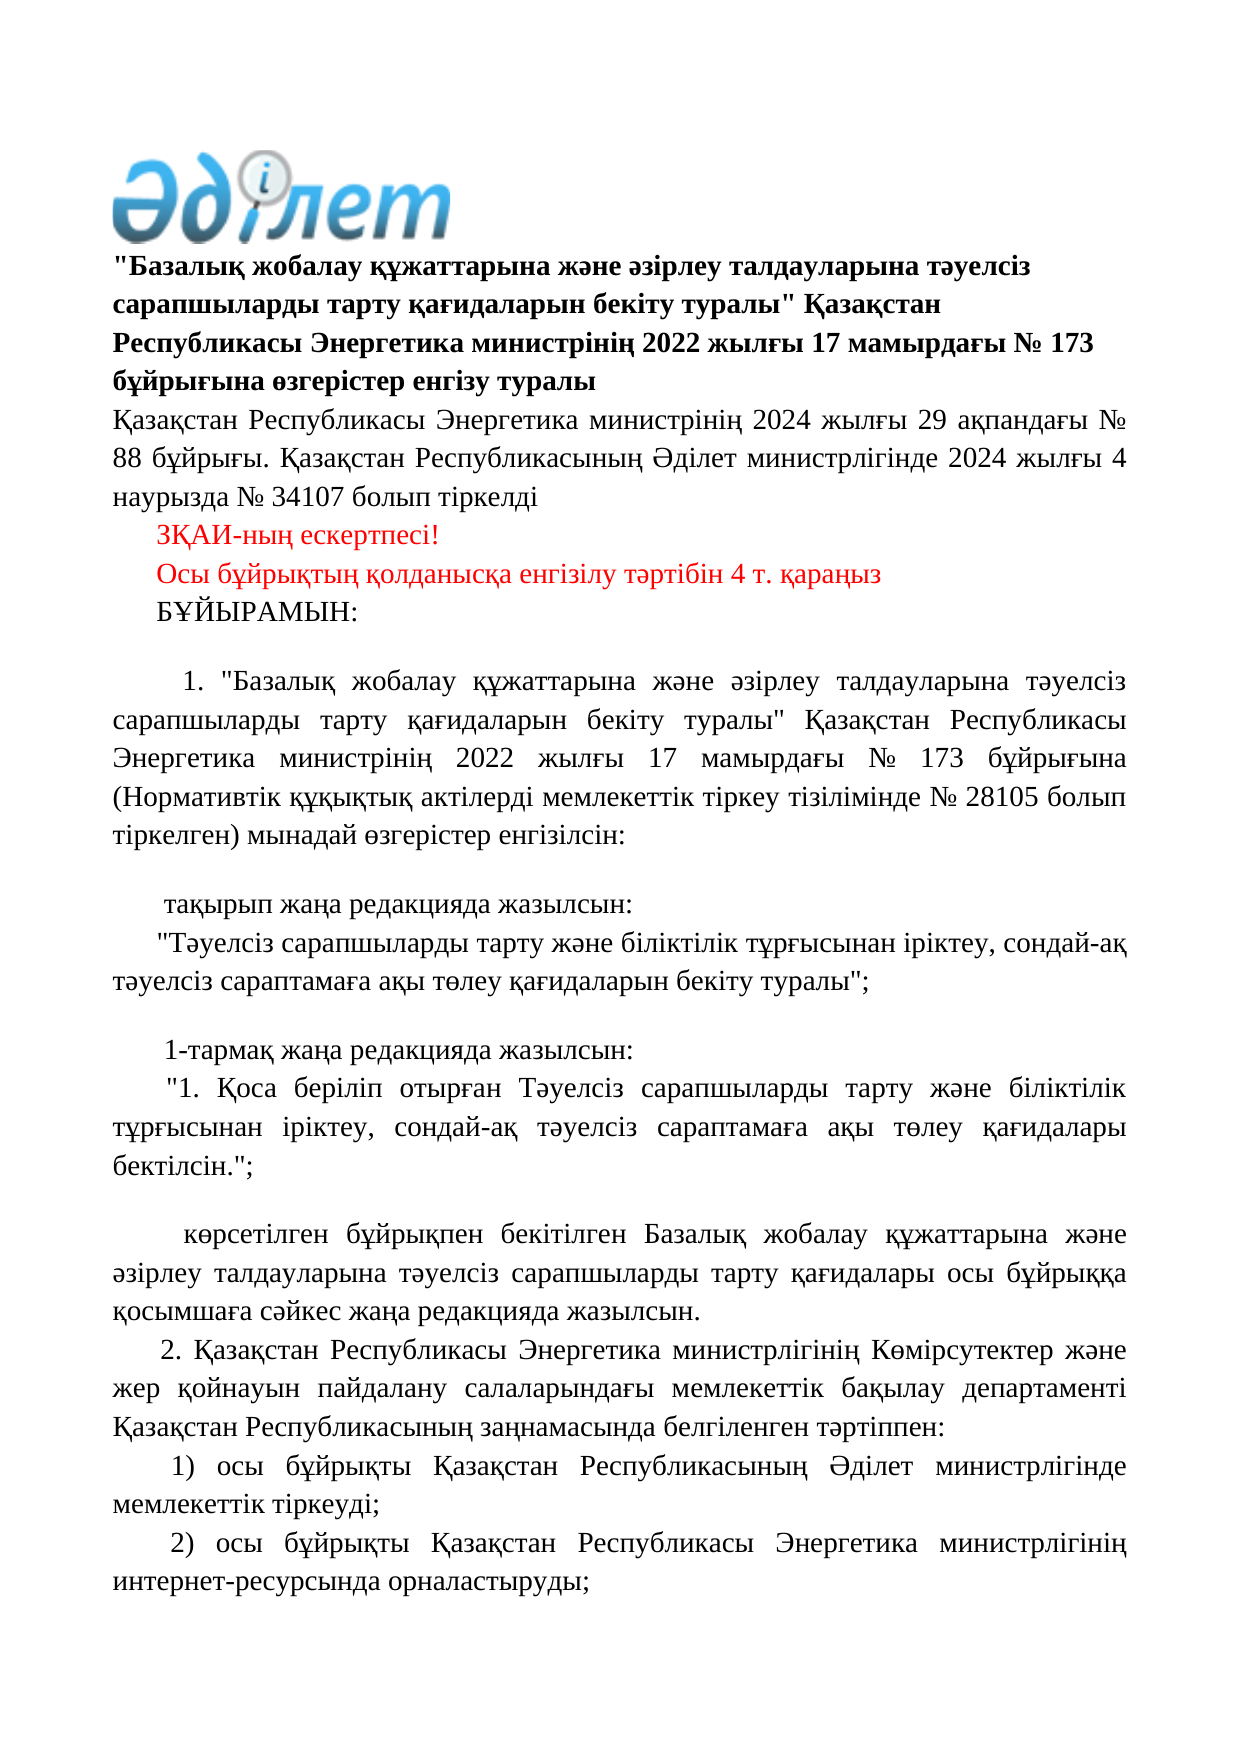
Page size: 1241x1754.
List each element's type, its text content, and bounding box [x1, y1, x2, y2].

text ЗҚАИ-ның ескертпесі! [112, 517, 1128, 551]
text "Тәуелсіз сарапшыларды тарту және біліктілік тұрғысынан іріктеу, сондай-ақ тәуелсіз сараптамаға ақы төлеу қағидаларын бекіту туралы"; [112, 925, 1128, 997]
text 2) осы бұйрықты Қазақстан Республикасы Энергетика министрлігінің интернет-ресурсында орналастыруды; [112, 1525, 1128, 1597]
text "Базалық жобалау құжаттарына және әзірлеу талдауларына тәуелсіз сарапшыларды тарту қағидаларын бекіту туралы" Қазақстан Республикасы Энергетика министрінің 2022 жылғы 17 мамырдағы № 173 бұйрығына өзгерістер енгізу туралы [112, 248, 1128, 397]
text 1-тармақ жаңа редакцияда жазылсын: [112, 1032, 1128, 1066]
text Қазақстан Республикасы Энергетика министрінің 2024 жылғы 29 ақпандағы № 88 бұйрығы. Қазақстан Республикасының Әділет министрлігінде 2024 жылғы 4 наурызда № 34107 болып тіркелді [112, 402, 1128, 512]
text БҰЙЫРАМЫН: [112, 594, 1128, 628]
text Осы бұйрықтың қолданысқа енгізілу тәртібін 4 т. қараңыз [112, 556, 1128, 589]
text тақырып жаңа редакцияда жазылсын: [112, 886, 1128, 920]
text 1) осы бұйрықты Қазақстан Республикасының Әділет министрлігінде мемлекеттік тіркеуді; [112, 1448, 1128, 1520]
text 1. "Базалық жобалау құжаттарына және әзірлеу талдауларына тәуелсіз сарапшыларды тарту қағидаларын бекіту туралы" Қазақстан Республикасы Энергетика министрінің 2022 жылғы 17 мамырдағы № 173 бұйрығына (Нормативтік құқықтық актілерді мемлекеттік тіркеу тізілімінде № 28105 болып тіркелген) мынадай өзгерістер енгізілсін: [112, 663, 1128, 851]
text көрсетілген бұйрықпен бекітілген Базалық жобалау құжаттарына және әзірлеу талдауларына тәуелсіз сарапшыларды тарту қағидалары осы бұйрыққа қосымшаға сәйкес жаңа редакцияда жазылсын. [112, 1216, 1128, 1327]
picture [112, 150, 451, 244]
text 2. Қазақстан Республикасы Энергетика министрлігінің Көмірсутектер және жер қойнауын пайдалану салаларындағы мемлекеттік бақылау департаменті Қазақстан Республикасының заңнамасында белгіленген тәртіппен: [112, 1332, 1128, 1443]
text "1. Қоса беріліп отырған Тәуелсіз сарапшыларды тарту және біліктілік тұрғысынан іріктеу, сондай-ақ тәуелсіз сараптамаға ақы төлеу қағидалары бектілсін."; [112, 1071, 1128, 1181]
